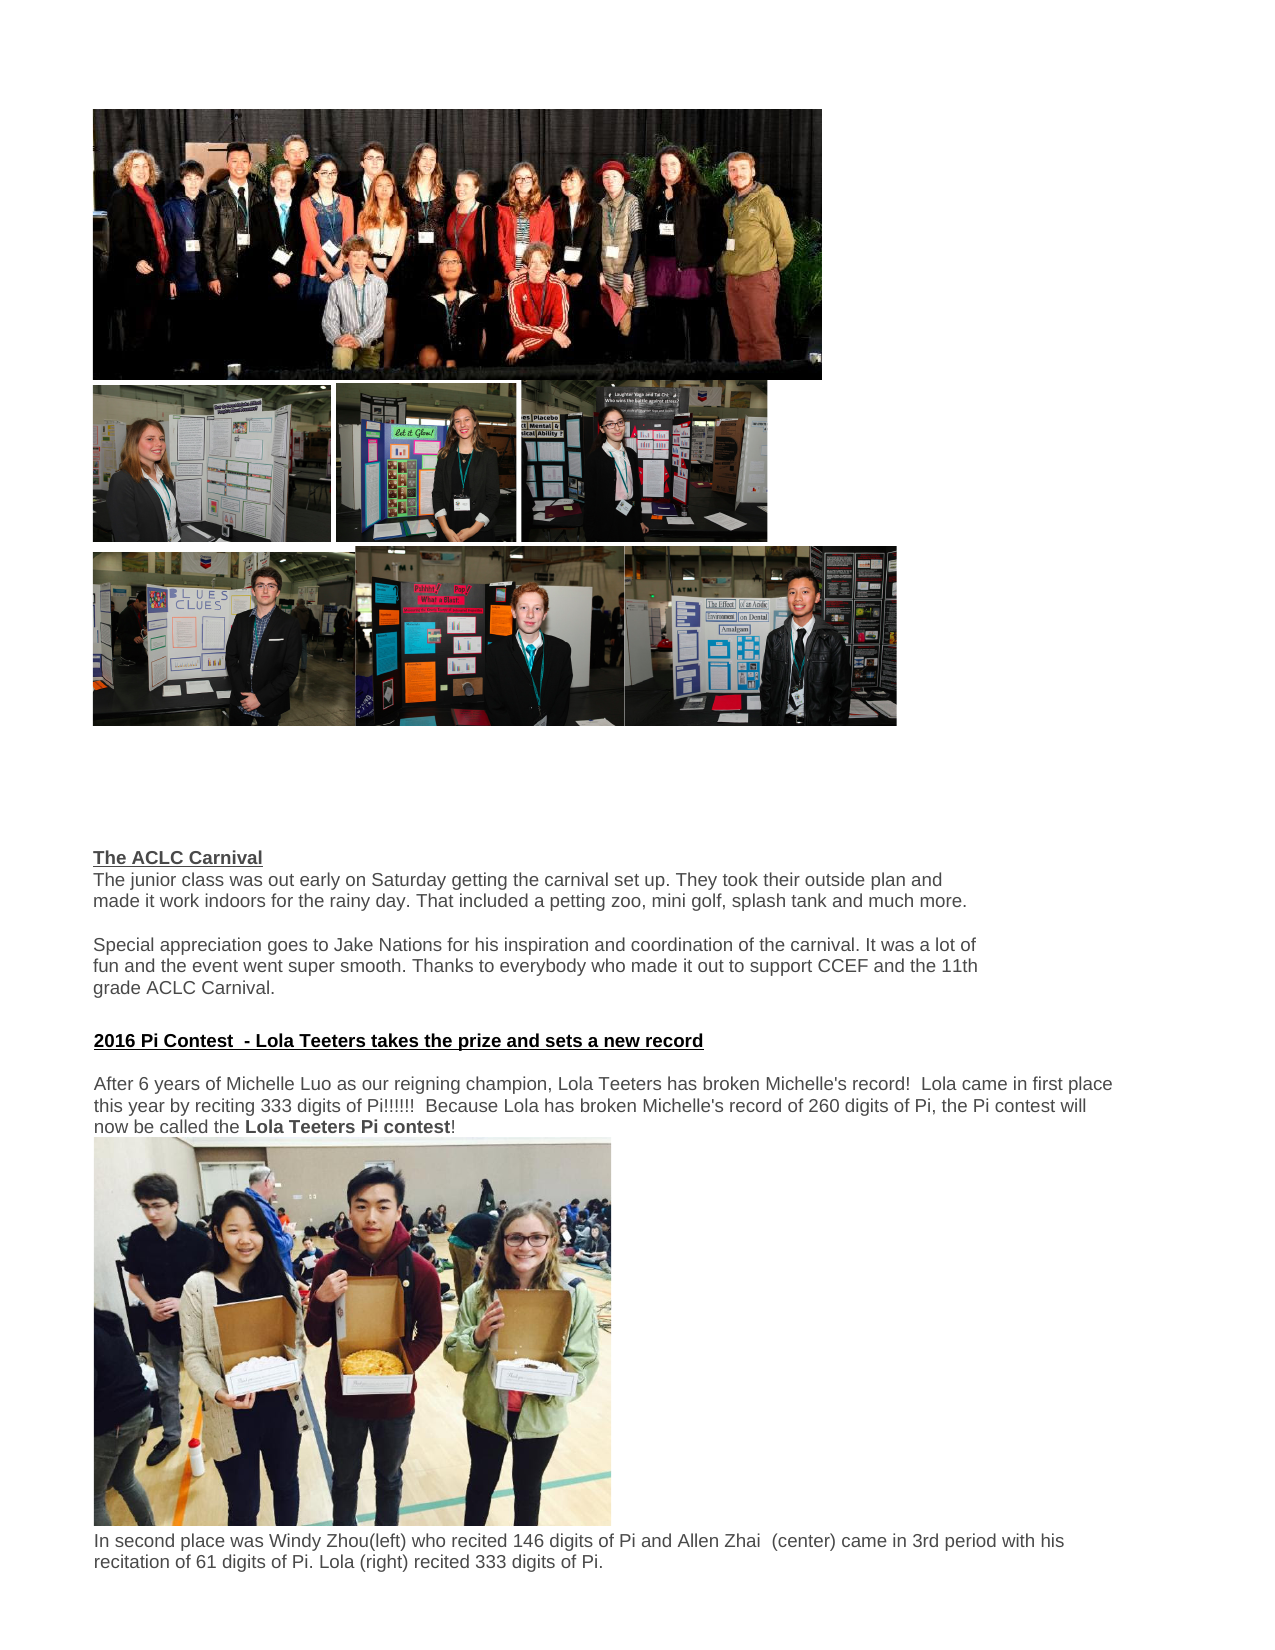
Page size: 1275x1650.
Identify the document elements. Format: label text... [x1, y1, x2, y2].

text 2016 Pi Contest - Lola Teeters takes the prize and sets a new record [94, 1030, 1125, 1052]
text After 6 years of Michelle Luo as our reigning champion, Lola Teeters has broken Michelle's record! Lola came in first place this year by reciting 333 digits of Pi!!!!!! Because Lola has broken Michelle's record of 260 digits of Pi, the Pi contest will now be called the Lola Teeters Pi contest! [94, 1073, 1125, 1138]
picture [92, 546, 897, 726]
picture [92, 109, 822, 542]
text In second place was Windy Zhou(left) who recited 146 digits of Pi and Allen Zhai (center) came in 3rd period with his recitation of 61 digits of Pi. Lola (right) recited 333 digits of Pi. [94, 1530, 1125, 1573]
table_cell The ACLC Carnival The junior class was out early on Saturday getting the carnival set up. They took their outside plan and made it work indoors for the rainy day. That included a petting zoo, mini golf, splash tank and much more. Special appreciation goes to Jake Nations for his inspiration and coordination of the carnival. It was a lot of fun and the event went super smooth. Thanks to everybody who made it out to support CCEF and the 11th grade ACLC Carnival. [83, 837, 999, 1008]
picture [92, 385, 331, 542]
picture [336, 383, 517, 542]
picture [93, 1137, 612, 1526]
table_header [83, 99, 999, 837]
